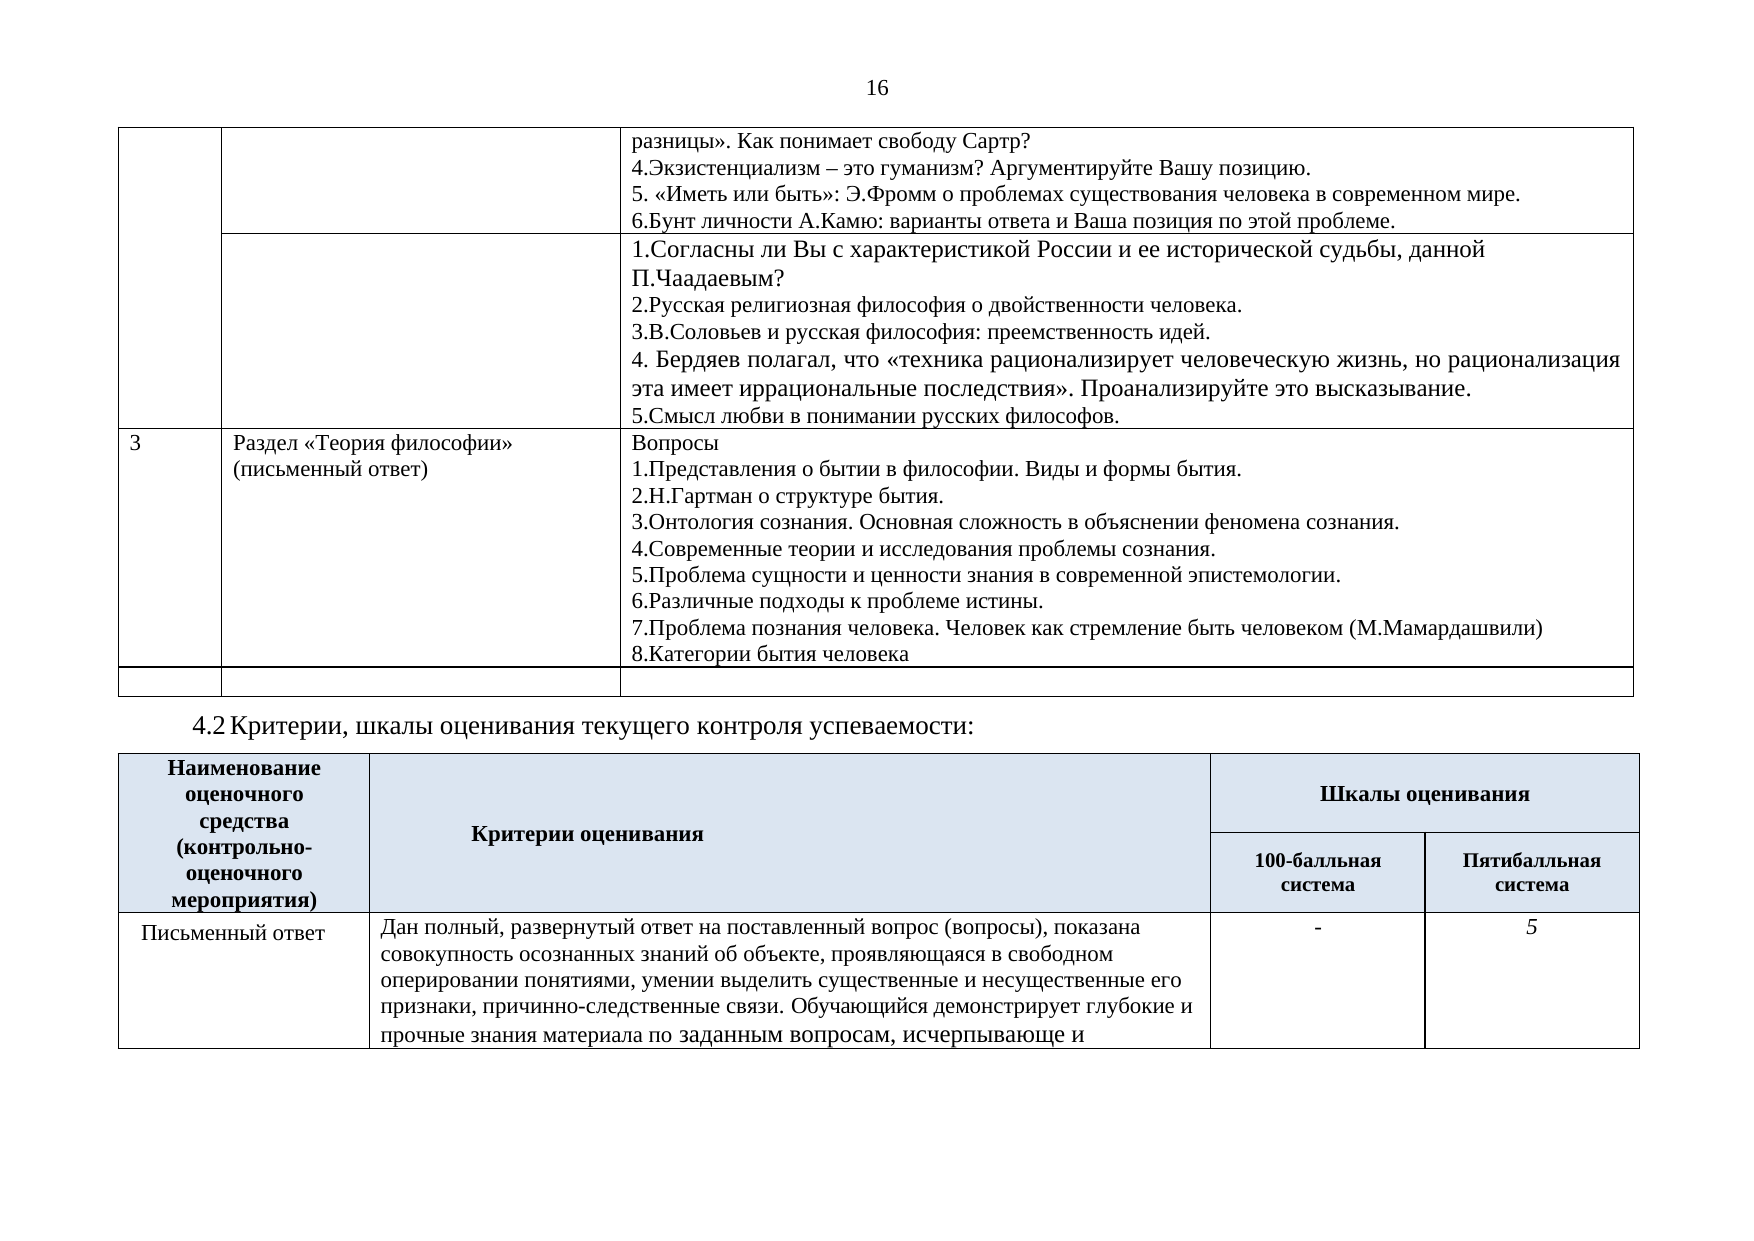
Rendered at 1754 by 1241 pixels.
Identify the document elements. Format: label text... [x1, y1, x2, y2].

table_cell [621, 128, 1633, 233]
table_cell 1.Согласны ли Вы с характеристикой России и ее исторической судьбы, данной П.Чаадаевым? 2.Русская религиозная философия о двойственности человека. 3.В.Соловьев и русская философия: преемственность идей. 4. Бердяев полагал, что «техника рационализирует человеческую жизнь, но рационализация эта имеет иррациональные последствия». Проанализируйте это высказывание. 5.Смысл любви в понимании русских философов. [621, 234, 1633, 428]
table_cell [119, 668, 221, 696]
subtitle Критерии, шкалы оценивания текущего контроля успеваемости: [192, 709, 1636, 741]
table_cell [370, 913, 1210, 1047]
table_header Шкалы оценивания [1211, 754, 1639, 832]
table_cell [621, 668, 1633, 696]
table_cell [222, 128, 620, 233]
table_cell Пятибалльная система [1426, 833, 1639, 912]
table_header Наименование оценочного средства (контрольно-оценочного мероприятия) [119, 754, 369, 912]
table_cell 3 [119, 429, 221, 666]
table_cell - [1211, 913, 1424, 1047]
table_cell 100-балльная система [1211, 833, 1424, 912]
table_cell 5 [1426, 913, 1639, 1047]
table_header Критерии оценивания [370, 754, 1210, 912]
table_cell Раздел «Теория философии» (письменный ответ) [222, 429, 620, 666]
table_cell [222, 234, 620, 428]
table_cell [222, 668, 620, 696]
table_cell Вопросы 1.Представления о бытии в философии. Виды и формы бытия. 2.Н.Гартман о структуре бытия. 3.Онтология сознания. Основная сложность в объяснении феномена сознания. 4.Современные теории и исследования проблемы сознания. 5.Проблема сущности и ценности знания в современной эпистемологии. 6.Различные подходы к проблеме истины. 7.Проблема познания человека. Человек как стремление быть человеком (М.Мамардашвили) 8.Категории бытия человека [621, 429, 1633, 666]
table_cell Письменный ответ [119, 913, 369, 1047]
